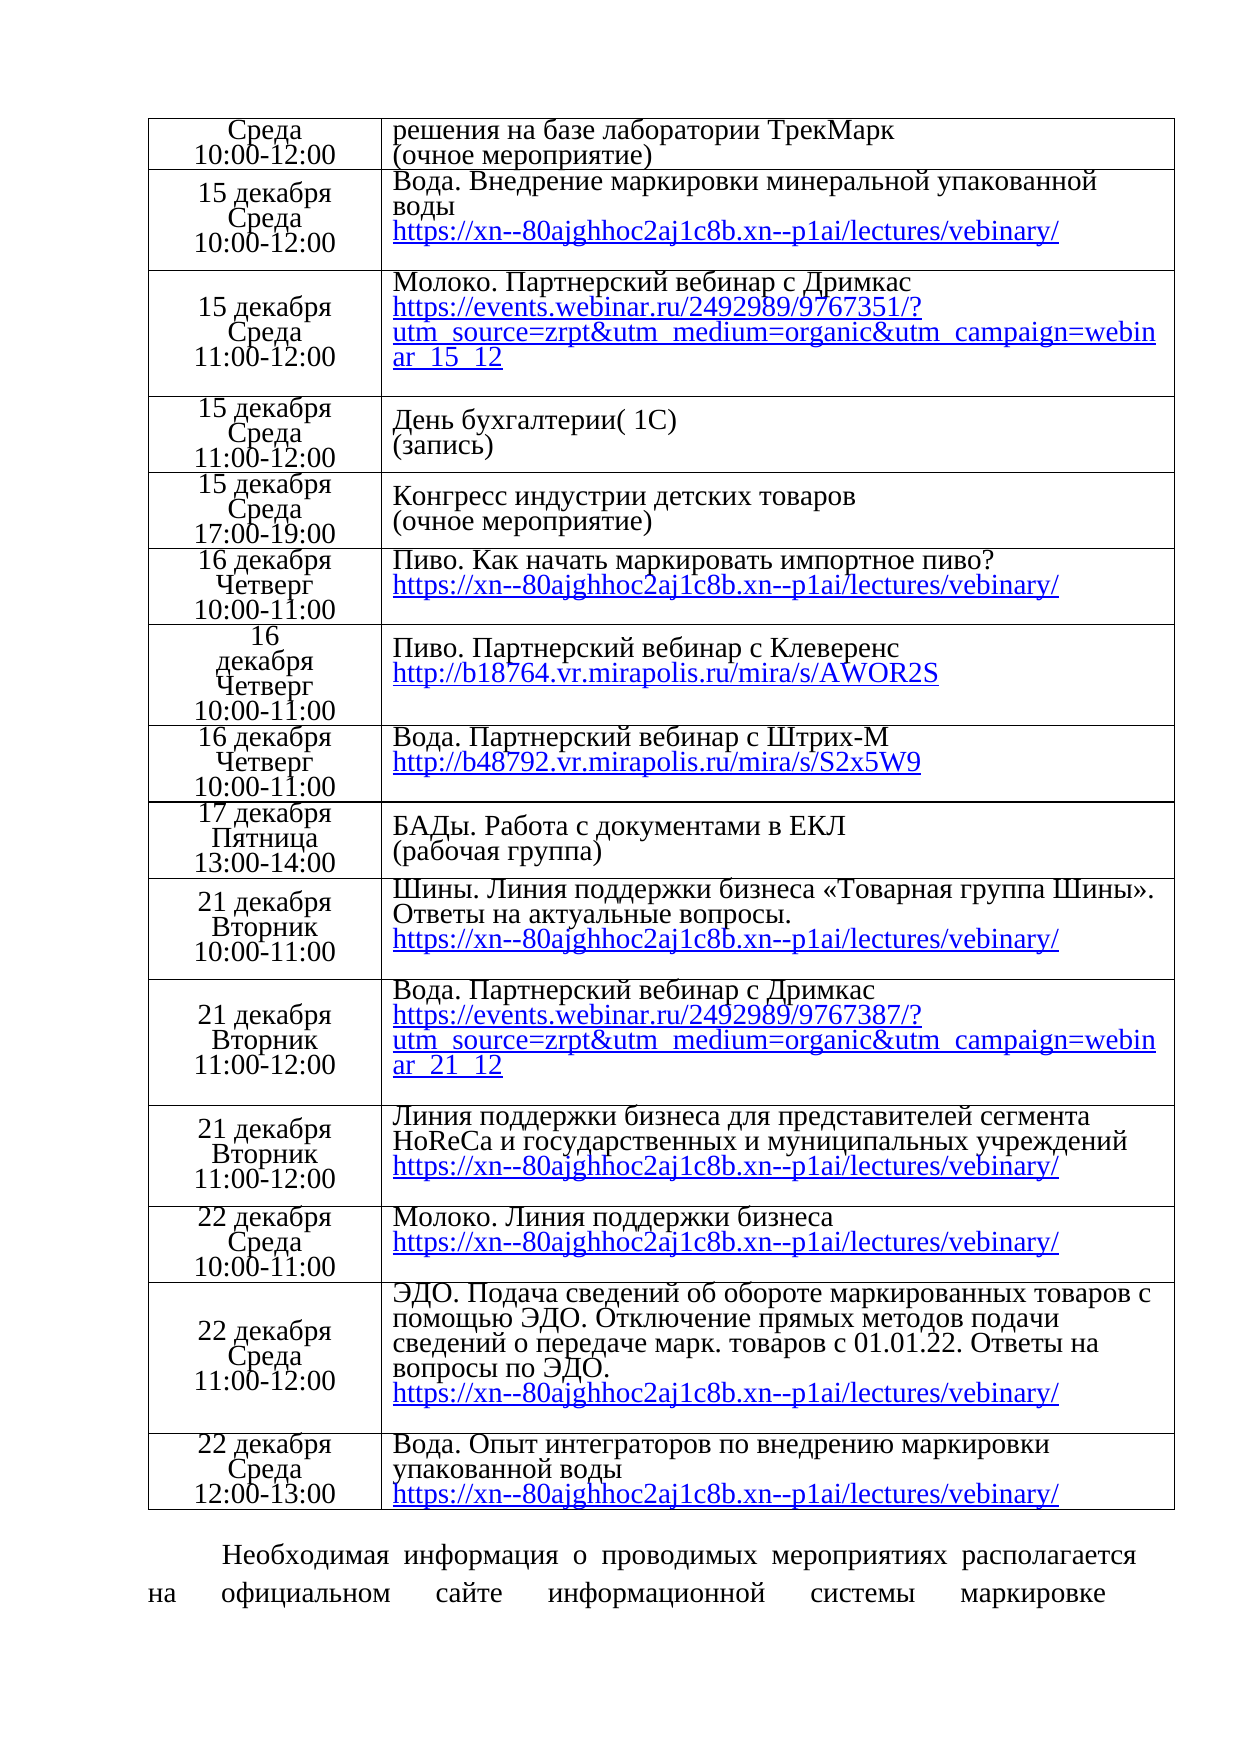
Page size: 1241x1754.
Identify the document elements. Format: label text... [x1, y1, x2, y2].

table_cell 21 декабря Вторник 11:00-12:00 [149, 1106, 381, 1206]
table_cell 17 декабря Пятница 13:00-14:00 [149, 803, 381, 877]
table_cell ЭДО. Подача сведений об обороте маркированных товаров с помощью ЭДО. Отключение прямых методов подачи сведений о передаче марк. товаров с 01.01.22. Ответы на вопросы по ЭДО. https://xn--80ajghhoc2aj1c8b.xn--p1ai/lectures/vebinary/ [382, 1283, 1174, 1433]
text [148, 1535, 1152, 1610]
table_cell Вода. Внедрение маркировки минеральной упакованной воды https://xn--80ajghhoc2aj1c8b.xn--p1ai/lectures/vebinary/ [382, 170, 1174, 270]
table_cell 21 декабря Вторник 10:00-11:00 [149, 879, 381, 978]
table_cell Вода. Опыт интеграторов по внедрению маркировки упакованной воды https://xn--80ajghhoc2aj1c8b.xn--p1ai/lectures/vebinary/ [382, 1434, 1174, 1509]
table_cell Шины. Линия поддержки бизнеса «Товарная группа Шины». Ответы на актуальные вопросы. https://xn--80ajghhoc2aj1c8b.xn--p1ai/lectures/vebinary/ [382, 879, 1174, 978]
table_cell 15 декабря Среда 11:00-12:00 [149, 397, 381, 472]
table_cell 22 декабря Среда 11:00-12:00 [149, 1283, 381, 1433]
table_cell 15 декабря Среда 17:00-19:00 [149, 473, 381, 548]
table_cell День бухгалтерии( 1C) (запись) [382, 397, 1174, 472]
table_cell Молоко. Партнерский вебинар с Дримкас https://events.webinar.ru/2492989/9767351/?utm_source=zrpt&utm_medium=organic&utm_campaign=webinar_15_12 [382, 271, 1174, 396]
table_cell Вода. Партнерский вебинар с Штрих-М http://b48792.vr.mirapolis.ru/mira/s/S2x5W9 [382, 726, 1174, 801]
table_cell Пиво. Партнерский вебинар с Клеверенс http://b18764.vr.mirapolis.ru/mira/s/AWOR2S [382, 625, 1174, 725]
table_cell 15 декабря Среда 10:00-12:00 [149, 170, 381, 270]
table_cell Пиво. Как начать маркировать импортное пиво? https://xn--80ajghhoc2aj1c8b.xn--p1ai/lectures/vebinary/ [382, 549, 1174, 624]
table_cell 22 декабря Среда 10:00-11:00 [149, 1207, 381, 1282]
table_cell Молоко. Линия поддержки бизнеса https://xn--80ajghhoc2aj1c8b.xn--p1ai/lectures/vebinary/ [382, 1207, 1174, 1282]
table_cell 16 декабря Четверг 10:00-11:00 [149, 625, 381, 725]
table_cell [382, 119, 1174, 169]
table_cell 21 декабря Вторник 11:00-12:00 [149, 980, 381, 1104]
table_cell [149, 119, 381, 169]
table_cell 15 декабря Среда 11:00-12:00 [149, 271, 381, 396]
table_cell БАДы. Работа с документами в ЕКЛ (рабочая группа) [382, 803, 1174, 877]
table_cell 16 декабря Четверг 10:00-11:00 [149, 726, 381, 801]
table_cell 22 декабря Среда 12:00-13:00 [149, 1434, 381, 1509]
table_cell Конгресс индустрии детских товаров (очное мероприятие) [382, 473, 1174, 548]
table_cell 16 декабря Четверг 10:00-11:00 [149, 549, 381, 624]
table_cell Вода. Партнерский вебинар с Дримкас https://events.webinar.ru/2492989/9767387/?utm_source=zrpt&utm_medium=organic&utm_campaign=webinar_21_12 [382, 980, 1174, 1104]
table_cell Линия поддержки бизнеса для представителей сегмента HoReCa и государственных и муниципальных учреждений https://xn--80ajghhoc2aj1c8b.xn--p1ai/lectures/vebinary/ [382, 1106, 1174, 1206]
